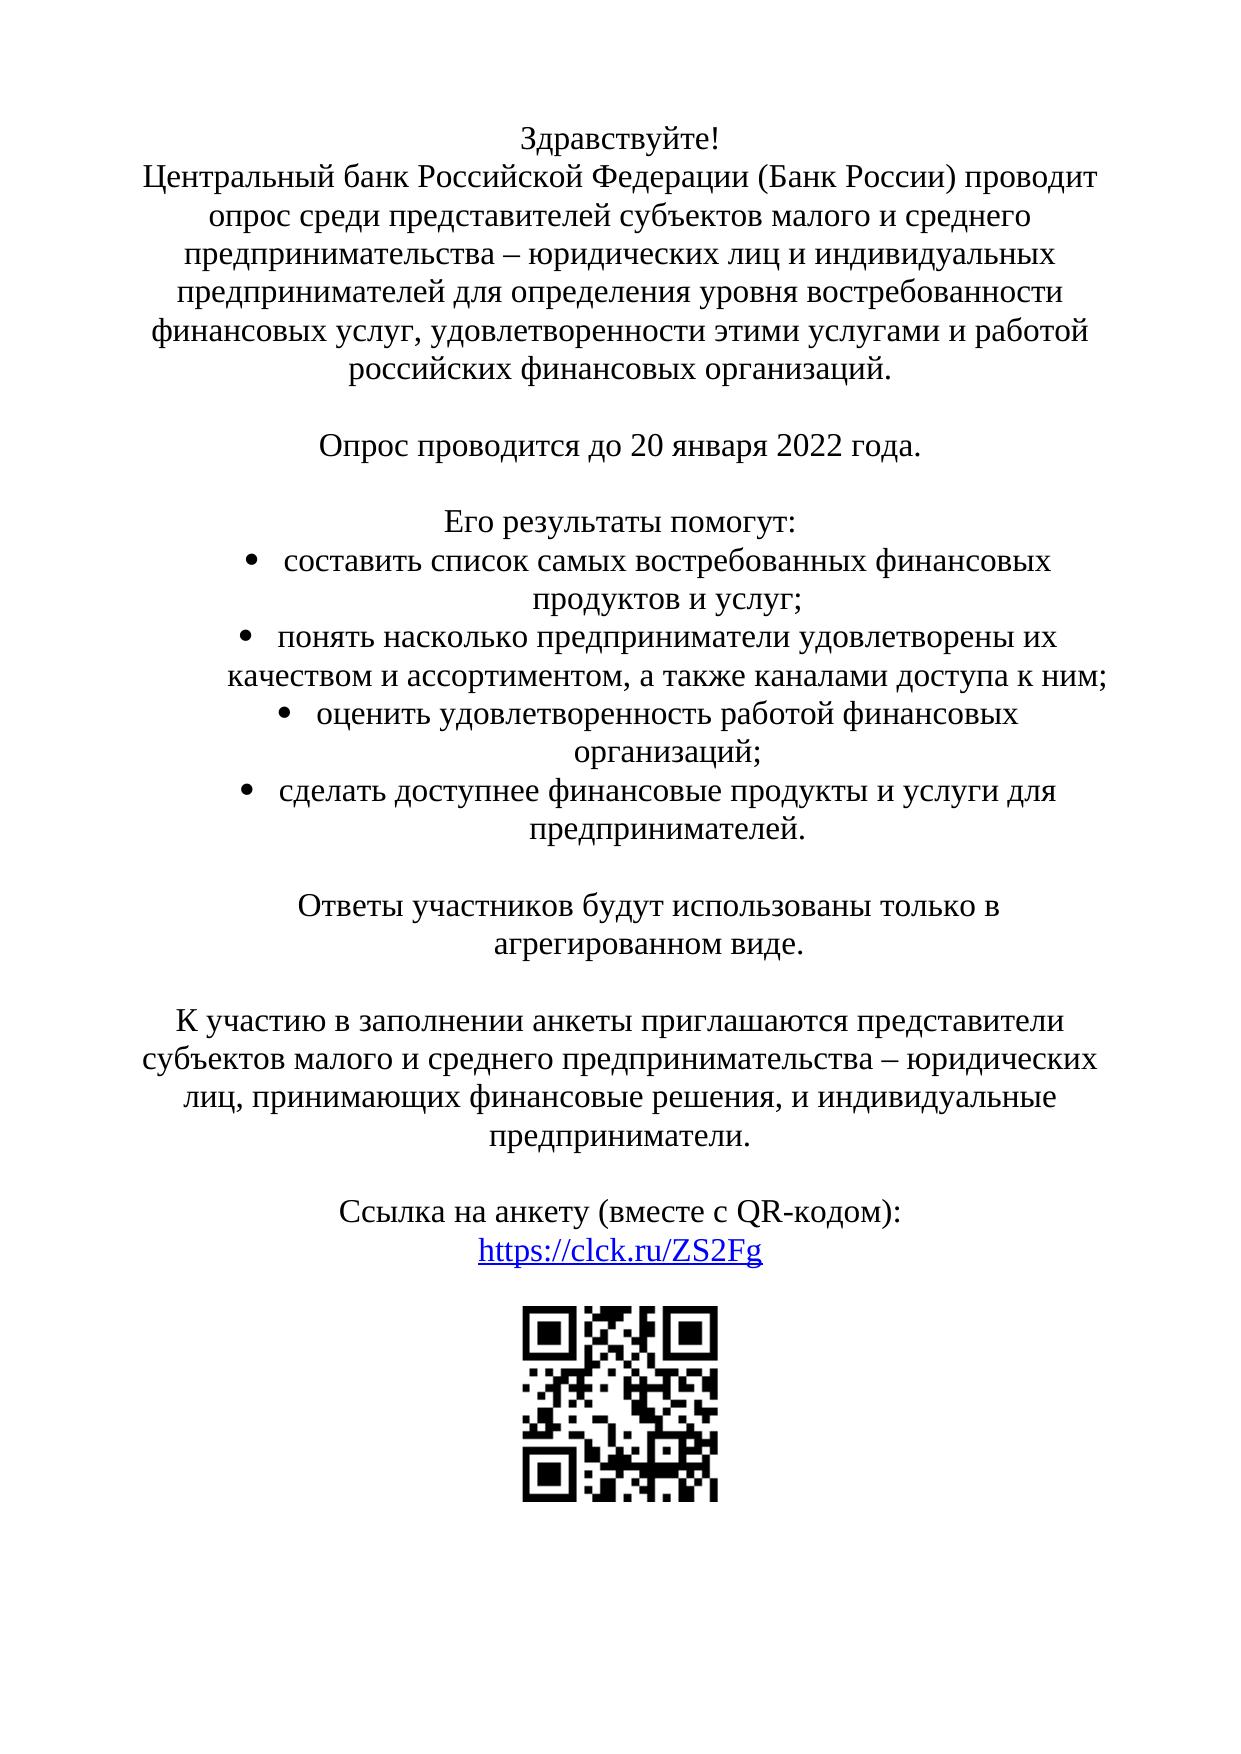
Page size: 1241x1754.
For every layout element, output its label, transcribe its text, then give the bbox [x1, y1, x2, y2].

picture [522, 1306, 718, 1502]
table_header Здравствуйте! Центральный банк Российской Федерации (Банк России) проводит опрос среди представителей субъектов малого и среднего предпринимательства – юридических лиц и индивидуальных предпринимателей для определения уровня востребованности финансовых услуг, удовлетворенности этими услугами и работой российских финансовых организаций. Опрос проводится до 20 января 2022 года. Его результаты помогут: составить список самых востребованных финансовых продуктов и услуг; понять насколько предприниматели удовлетворены их качеством и ассортиментом, а также каналами доступа к ним; оценить удовлетворенность работой финансовых организаций; сделать доступнее финансовые продукты и услуги для предпринимателей. Ответы участников будут использованы только в агрегированном виде. К участию в заполнении анкеты приглашаются представители субъектов малого и среднего предпринимательства – юридических лиц, принимающих финансовые решения, и индивидуальные предприниматели. Ссылка на анкету (вместе с QR-кодом): https://clck.ru/ZS2Fg [118, 118, 1122, 1535]
